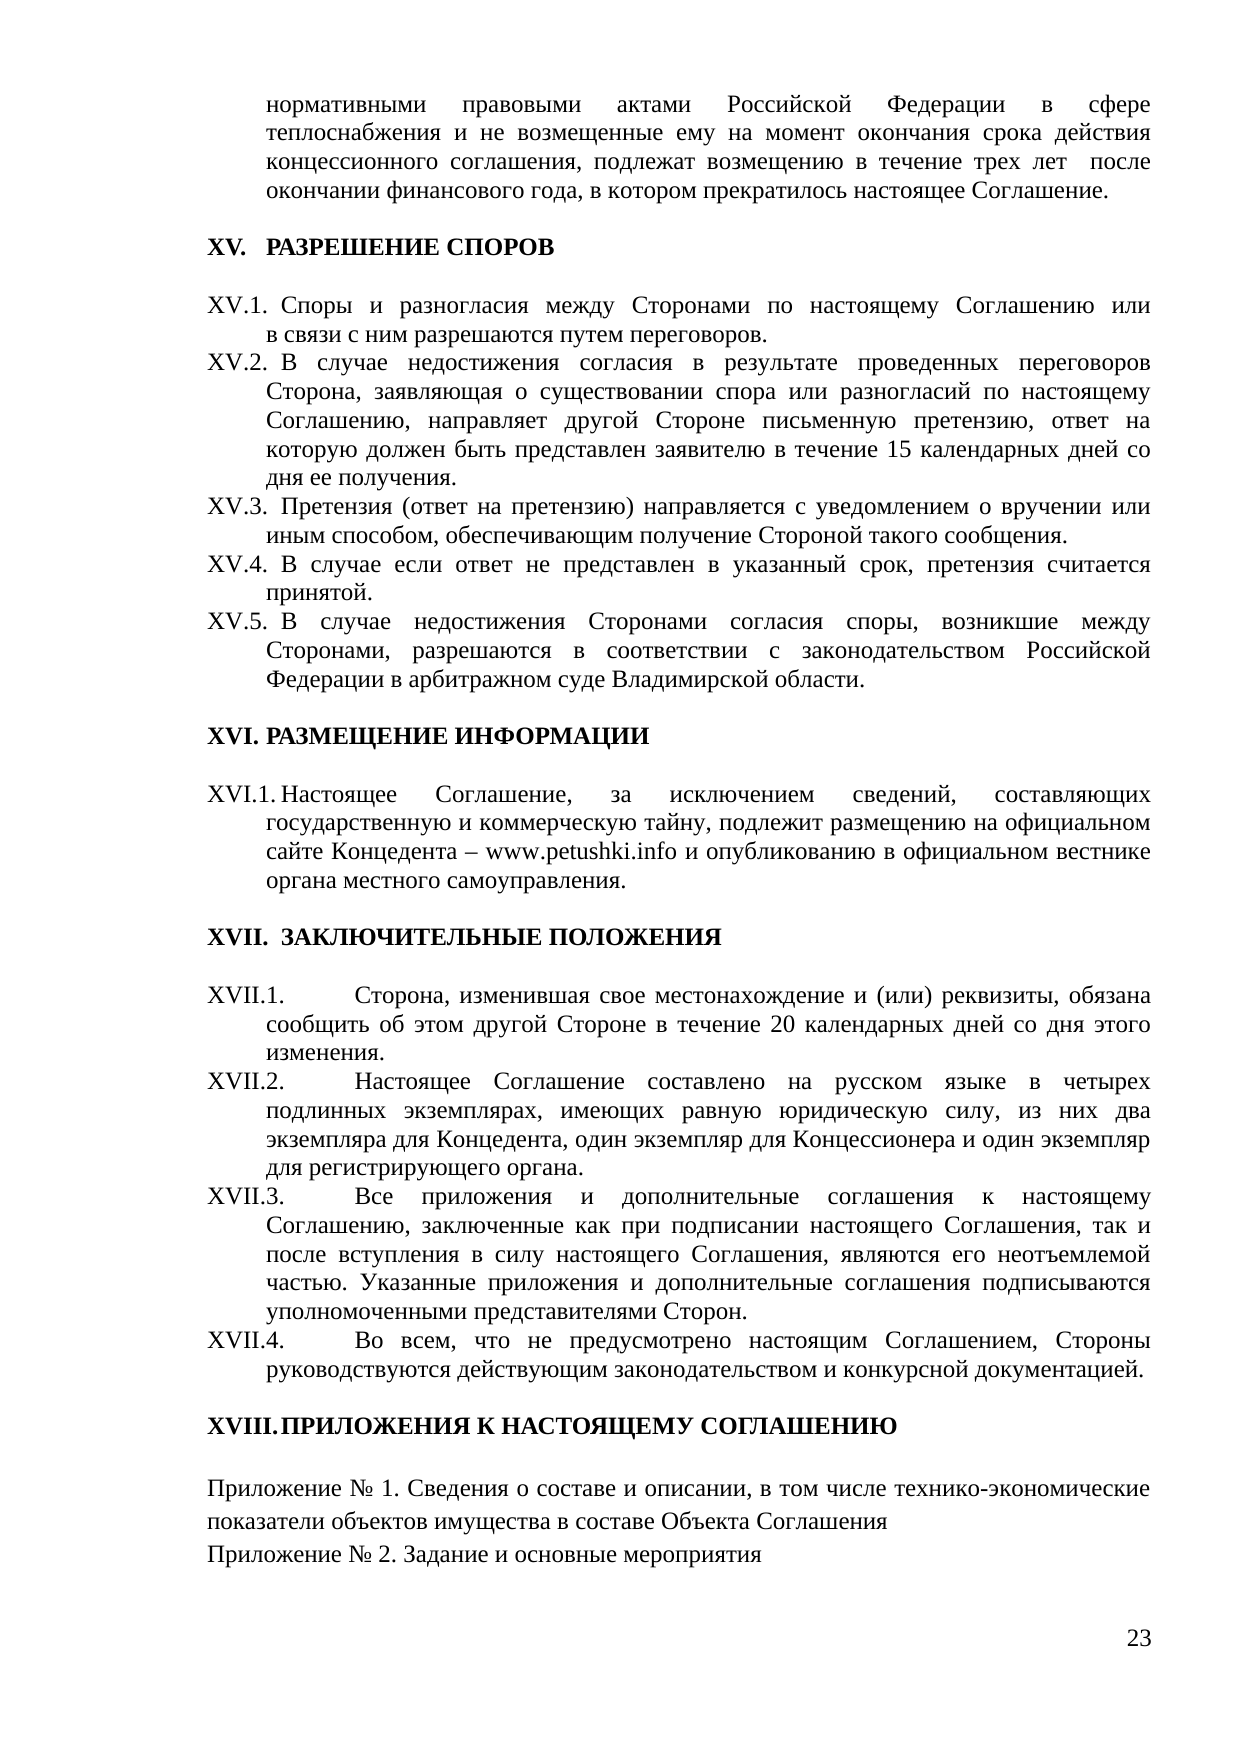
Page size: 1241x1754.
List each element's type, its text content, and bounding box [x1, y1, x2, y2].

list Сторона, изменившая свое местонахождение и (или) реквизиты, обязана сообщить об этом другой Стороне в течение 20 календарных дней со дня этого изменения. [207, 980, 1152, 1066]
text Приложение № 2. Задание и основные мероприятия [207, 1539, 1152, 1568]
list Настоящее Соглашение, за исключением сведений, составляющих государственную и коммерческую тайну, подлежит размещению на официальном сайте Концедента – www.petushki.info и опубликованию в официальном вестнике органа местного самоуправления. [207, 779, 1152, 894]
text Приложение № 1. Сведения о составе и описании, в том числе технико-экономические показатели объектов имущества в составе Объекта Соглашения [207, 1473, 1152, 1535]
subtitle ЗАКЛЮЧИТЕЛЬНЫЕ ПОЛОЖЕНИЯ [207, 922, 1152, 951]
list Во всем, что не предусмотрено настоящим Соглашением, Стороны руководствуются действующим законодательством и конкурсной документацией. [207, 1325, 1152, 1382]
subtitle РАЗМЕЩЕНИЕ ИНФОРМАЦИИ [207, 721, 1152, 750]
subtitle ПРИЛОЖЕНИЯ К НАСТОЯЩЕМУ СОГЛАШЕНИЮ [207, 1411, 1152, 1440]
list Все приложения и дополнительные соглашения к настоящему Соглашению, заключенные как при подписании настоящего Соглашения, так и после вступления в силу настоящего Соглашения, являются его неотъемлемой частью. Указанные приложения и дополнительные соглашения подписываются уполномоченными представителями Сторон. [207, 1181, 1152, 1325]
list Претензия (ответ на претензию) направляется с уведомлением о вручении или иным способом, обеспечивающим получение Стороной такого сообщения. [207, 491, 1152, 549]
list В случае недостижения согласия в результате проведенных переговоров Сторона, заявляющая о существовании спора или разногласий по настоящему Соглашению, направляет другой Стороне письменную претензию, ответ на которую должен быть представлен заявителю в течение 15 календарных дней со дня ее получения. [207, 347, 1152, 491]
subtitle РАЗРЕШЕНИЕ СПОРОВ [207, 232, 1152, 261]
list Споры и разногласия между Сторонами по настоящему Соглашению или в связи с ним разрешаются путем переговоров. [207, 290, 1152, 347]
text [207, 89, 1152, 204]
list Настоящее Соглашение составлено на русском языке в четырех подлинных экземплярах, имеющих равную юридическую силу, из них два экземпляра для Концедента, один экземпляр для Концессионера и один экземпляр для регистрирующего органа. [207, 1066, 1152, 1181]
list В случае если ответ не представлен в указанный срок, претензия считается принятой. [207, 549, 1152, 606]
list В случае недостижения Сторонами согласия споры, возникшие между Сторонами, разрешаются в соответствии с законодательством Российской Федерации в арбитражном суде Владимирской области. [207, 606, 1152, 692]
